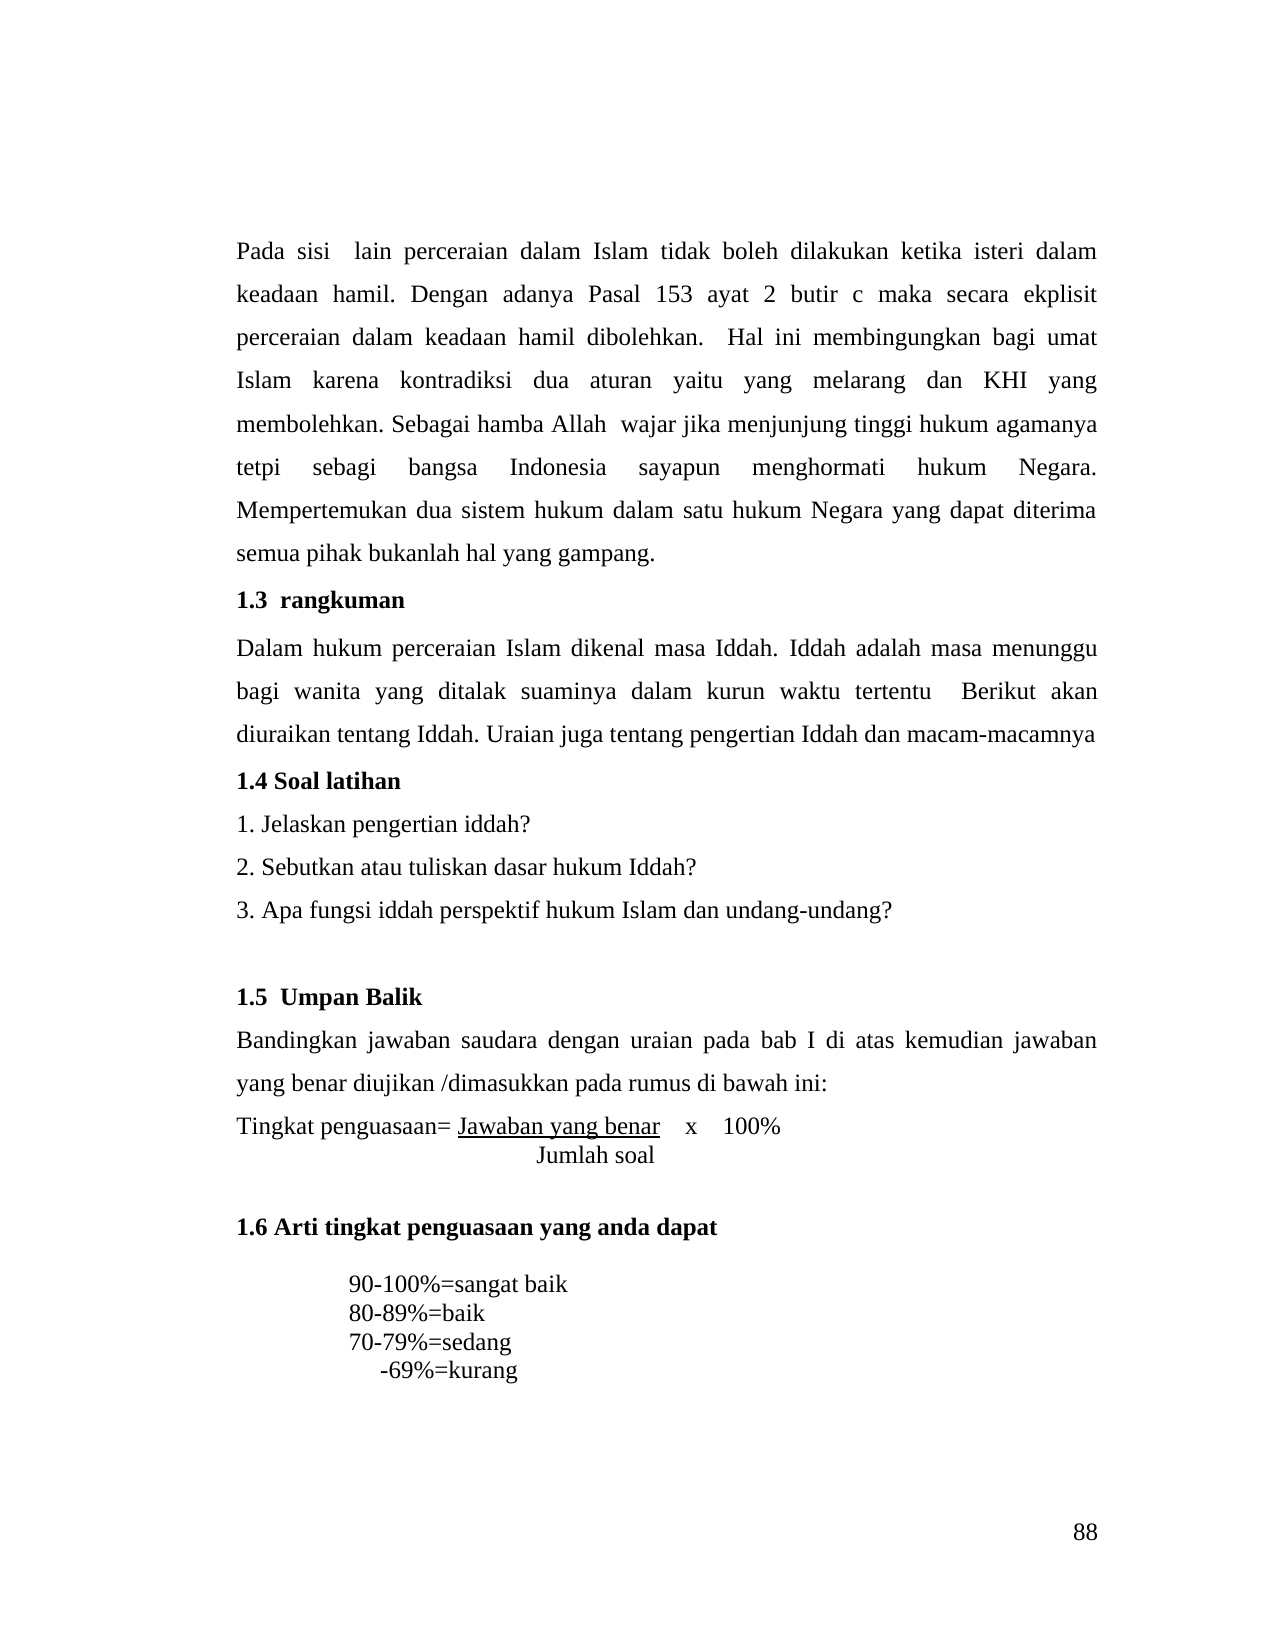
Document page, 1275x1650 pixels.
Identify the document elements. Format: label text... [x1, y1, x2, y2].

text Bandingkan jawaban saudara dengan uraian pada bab I di atas kemudian jawaban yang benar diujikan /dimasukkan pada rumus di bawah ini: [236, 1025, 1098, 1097]
text Tingkat penguasaan= Jawaban yang benar x 100% [236, 1111, 1098, 1140]
text 1.4 Soal latihan [236, 766, 1098, 795]
text 1.6 Arti tingkat penguasaan yang anda dapat [236, 1212, 1098, 1241]
text Dalam hukum perceraian Islam dikenal masa Iddah. Iddah adalah masa menunggu bagi wanita yang ditalak suaminya dalam kurun waktu tertentu Berikut akan diuraikan tentang Iddah. Uraian juga tentang pengertian Iddah dan macam-macamnya [236, 633, 1098, 748]
text 70-79%=sedang [349, 1327, 1098, 1356]
text 3. Apa fungsi iddah perspektif hukum Islam dan undang-undang? [236, 896, 1098, 924]
text 90-100%=sangat baik [349, 1269, 1098, 1298]
text 80-89%=baik [349, 1298, 1098, 1327]
text 2. Sebutkan atau tuliskan dasar hukum Iddah? [236, 852, 1098, 881]
text Pada sisi lain perceraian dalam Islam tidak boleh dilakukan ketika isteri dalam keadaan hamil. Dengan adanya Pasal 153 ayat 2 butir c maka secara ekplisit perceraian dalam keadaan hamil dibolehkan. Hal ini membingungkan bagi umat Islam karena kontradiksi dua aturan yaitu yang melarang dan KHI yang membolehkan. Sebagai hamba Allah wajar jika menjunjung tinggi hukum agamanya tetpi sebagi bangsa Indonesia sayapun menghormati hukum Negara. Mempertemukan dua sistem hukum dalam satu hukum Negara yang dapat diterima semua pihak bukanlah hal yang gampang. [236, 236, 1098, 567]
text 1. Jelaskan pengertian iddah? [236, 809, 1098, 838]
text -69%=kurang [349, 1356, 1098, 1384]
text 1.5 Umpan Balik [236, 982, 1098, 1011]
text 1.3 rangkuman [236, 585, 1098, 614]
text Jumlah soal [236, 1140, 1098, 1169]
